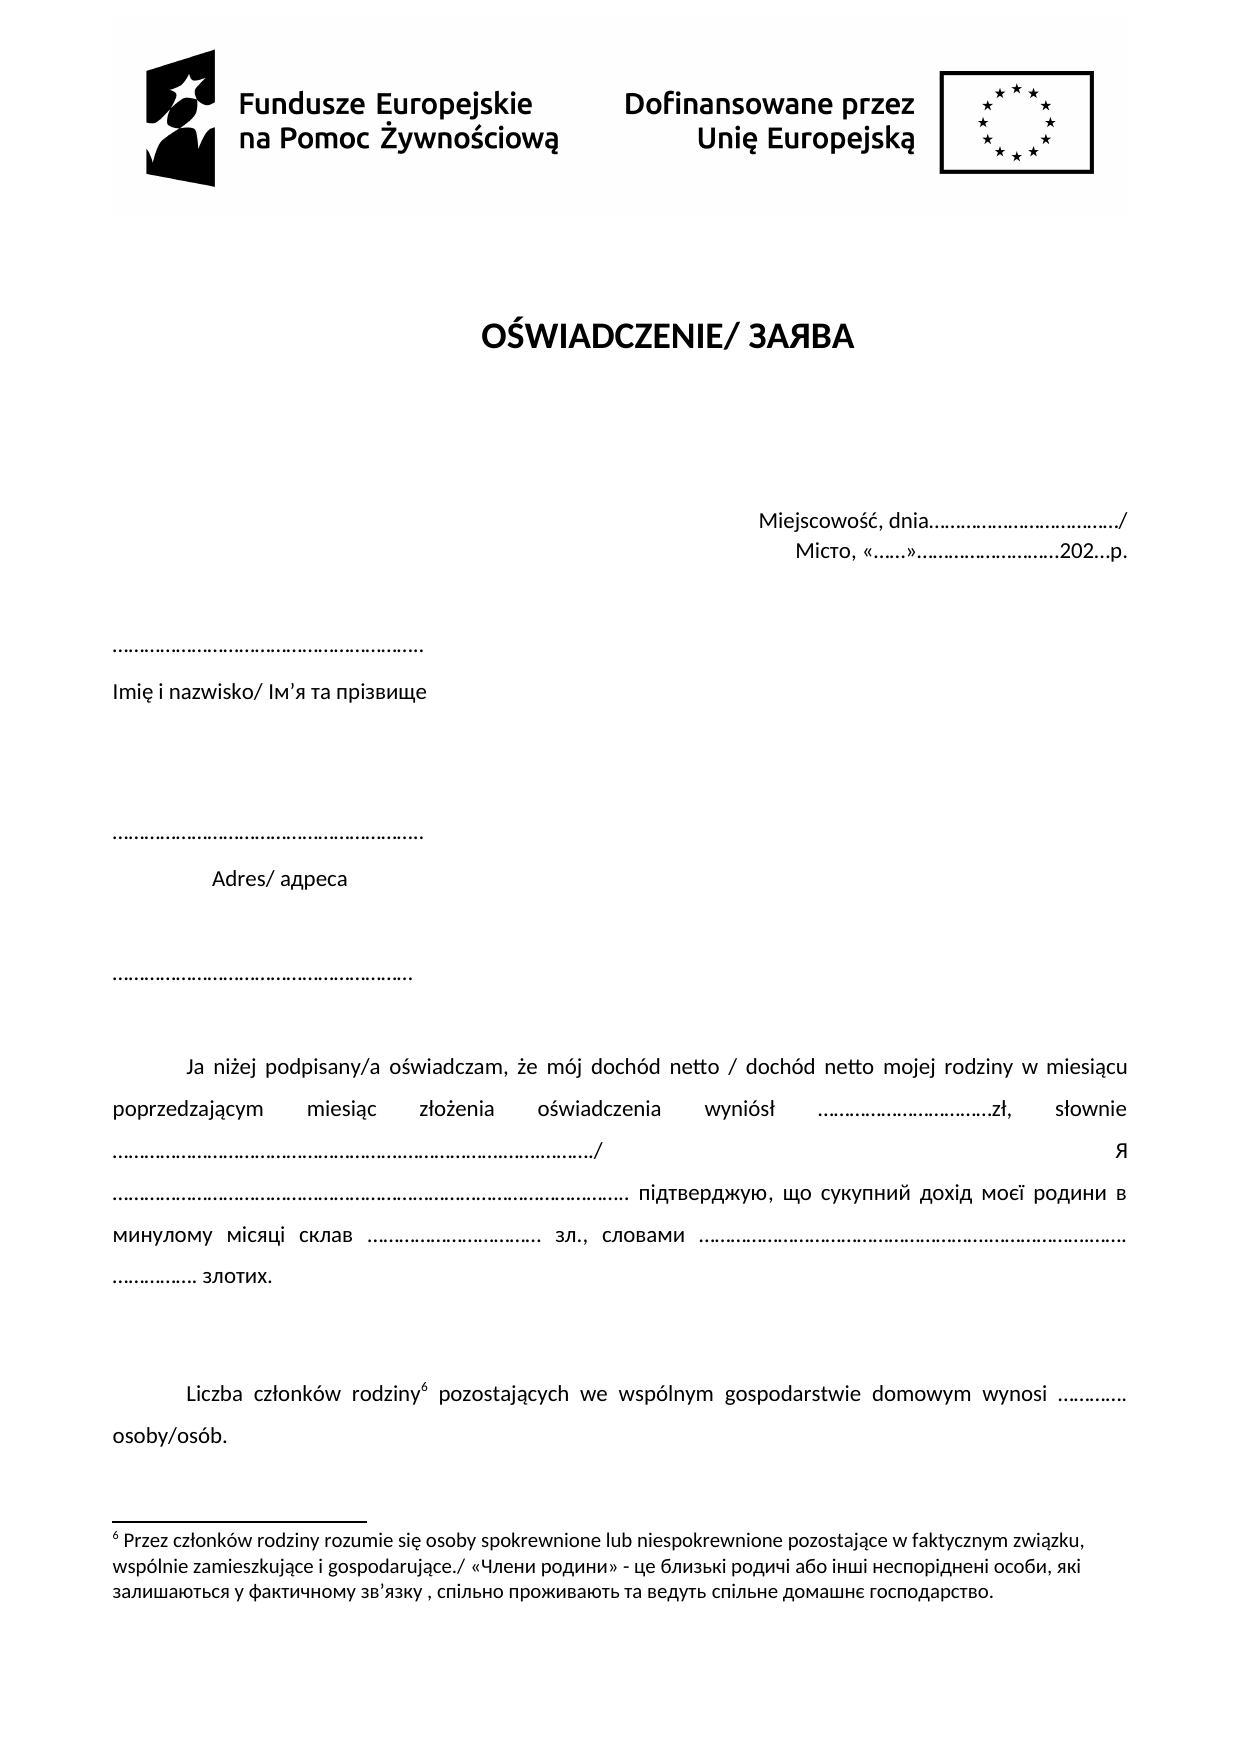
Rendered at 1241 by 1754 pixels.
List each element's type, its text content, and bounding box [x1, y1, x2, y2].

text ………………………………………………….. [112, 630, 1128, 658]
text Liczba członków rodziny pozostających we wspólnym gospodarstwie domowym wynosi …………. osoby/osób. [112, 1379, 1128, 1449]
text Imię i nazwisko/ Ім’я та прізвище [112, 677, 1128, 705]
text ………………………………………………… [112, 958, 1128, 986]
text ………………………………………………….. [112, 817, 1128, 845]
picture [112, 15, 1128, 221]
text OŚWIADCZENIE/ ЗАЯВА [112, 312, 1128, 357]
text Ja niżej podpisany/a oświadczam, że mój dochód netto / dochód netto mojej rodziny w miesiącu poprzedzającym miesiąc złożenia oświadczenia wyniósł ……………………………zł, słownie ……………………………………………….……………….…….………./ Я …………………………………………………………………………………….. підтверджую, що сукупний дохід моєї родини в минулому місяці склав …………………………… зл., словами ……………………………………………….……………….…….……………. злотих. [112, 1052, 1128, 1290]
text Adres/ адреса [112, 864, 1128, 892]
text Miejscowość, dnia………………………………/ Miсто, «……»………………………202…р. [112, 506, 1128, 564]
